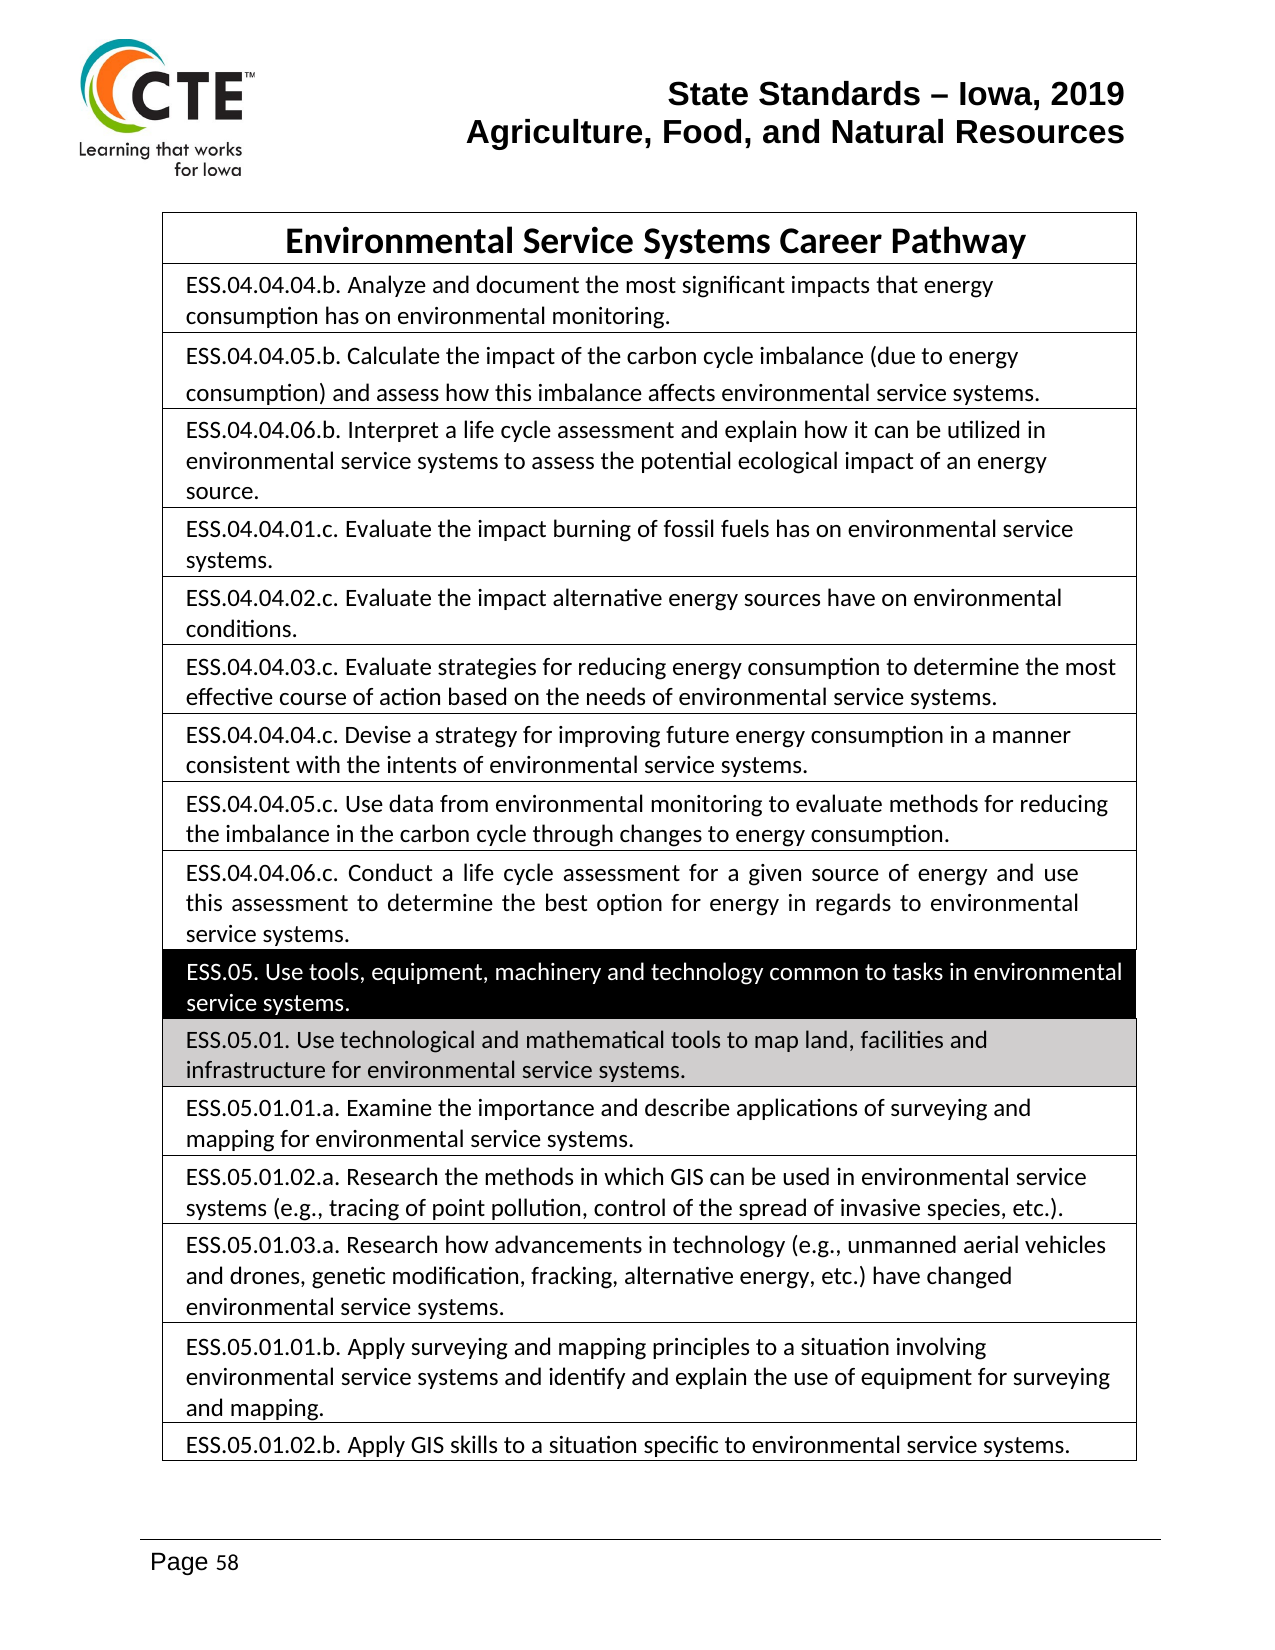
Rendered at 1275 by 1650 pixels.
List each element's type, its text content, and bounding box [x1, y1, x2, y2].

table_cell ESS.05.01.02.b. Apply GIS skills to a situation specific to environmental service systems. [163, 1423, 1136, 1460]
table_header Environmental Service Systems Career Pathway [163, 213, 1136, 263]
table_cell ESS.04.04.05.c. Use data from environmental monitoring to evaluate methods for reducing the imbalance in the carbon cycle through changes to energy consumption. [163, 782, 1136, 850]
picture [79, 39, 255, 176]
table_cell ESS.04.04.05.b. Calculate the impact of the carbon cycle imbalance (due to energy consumption) and assess how this imbalance affects environmental service systems. [163, 333, 1136, 408]
table_cell ESS.05.01.03.a. Research how advancements in technology (e.g., unmanned aerial vehicles and drones, genetic modification, fracking, alternative energy, etc.) have changed environmental service systems. [163, 1224, 1136, 1322]
table_cell ESS.05.01. Use technological and mathematical tools to map land, facilities and infrastructure for environmental service systems. [163, 1019, 1136, 1086]
table_cell ESS.05.01.01.b. Apply surveying and mapping principles to a situation involving environmental service systems and identify and explain the use of equipment for surveying and mapping. [163, 1323, 1136, 1422]
table_cell ESS.05.01.01.a. Examine the importance and describe applications of surveying and mapping for environmental service systems. [163, 1087, 1136, 1154]
table_cell ESS.05.01.02.a. Research the methods in which GIS can be used in environmental service systems (e.g., tracing of point pollution, control of the spread of invasive species, etc.). [163, 1156, 1136, 1223]
table_cell ESS.04.04.02.c. Evaluate the impact alternative energy sources have on environmental conditions. [163, 577, 1136, 644]
table_cell ESS.04.04.06.c. Conduct a life cycle assessment for a given source of energy and use this assessment to determine the best option for energy in regards to environmental service systems. [163, 851, 1136, 949]
table_cell ESS.04.04.04.b. Analyze and document the most significant impacts that energy consumption has on environmental monitoring. [163, 264, 1136, 332]
table_cell ESS.04.04.04.c. Devise a strategy for improving future energy consumption in a manner consistent with the intents of environmental service systems. [163, 714, 1136, 781]
table_cell ESS.04.04.06.b. Interpret a life cycle assessment and explain how it can be utilized in environmental service systems to assess the potential ecological impact of an energy source. [163, 409, 1136, 507]
table_cell ESS.05. Use tools, equipment, machinery and technology common to tasks in environmental service systems. [162, 950, 1136, 1018]
table_cell ESS.04.04.03.c. Evaluate strategies for reducing energy consumption to determine the most effective course of action based on the needs of environmental service systems. [163, 645, 1136, 712]
table_cell ESS.04.04.01.c. Evaluate the impact burning of fossil fuels has on environmental service systems. [163, 508, 1136, 576]
